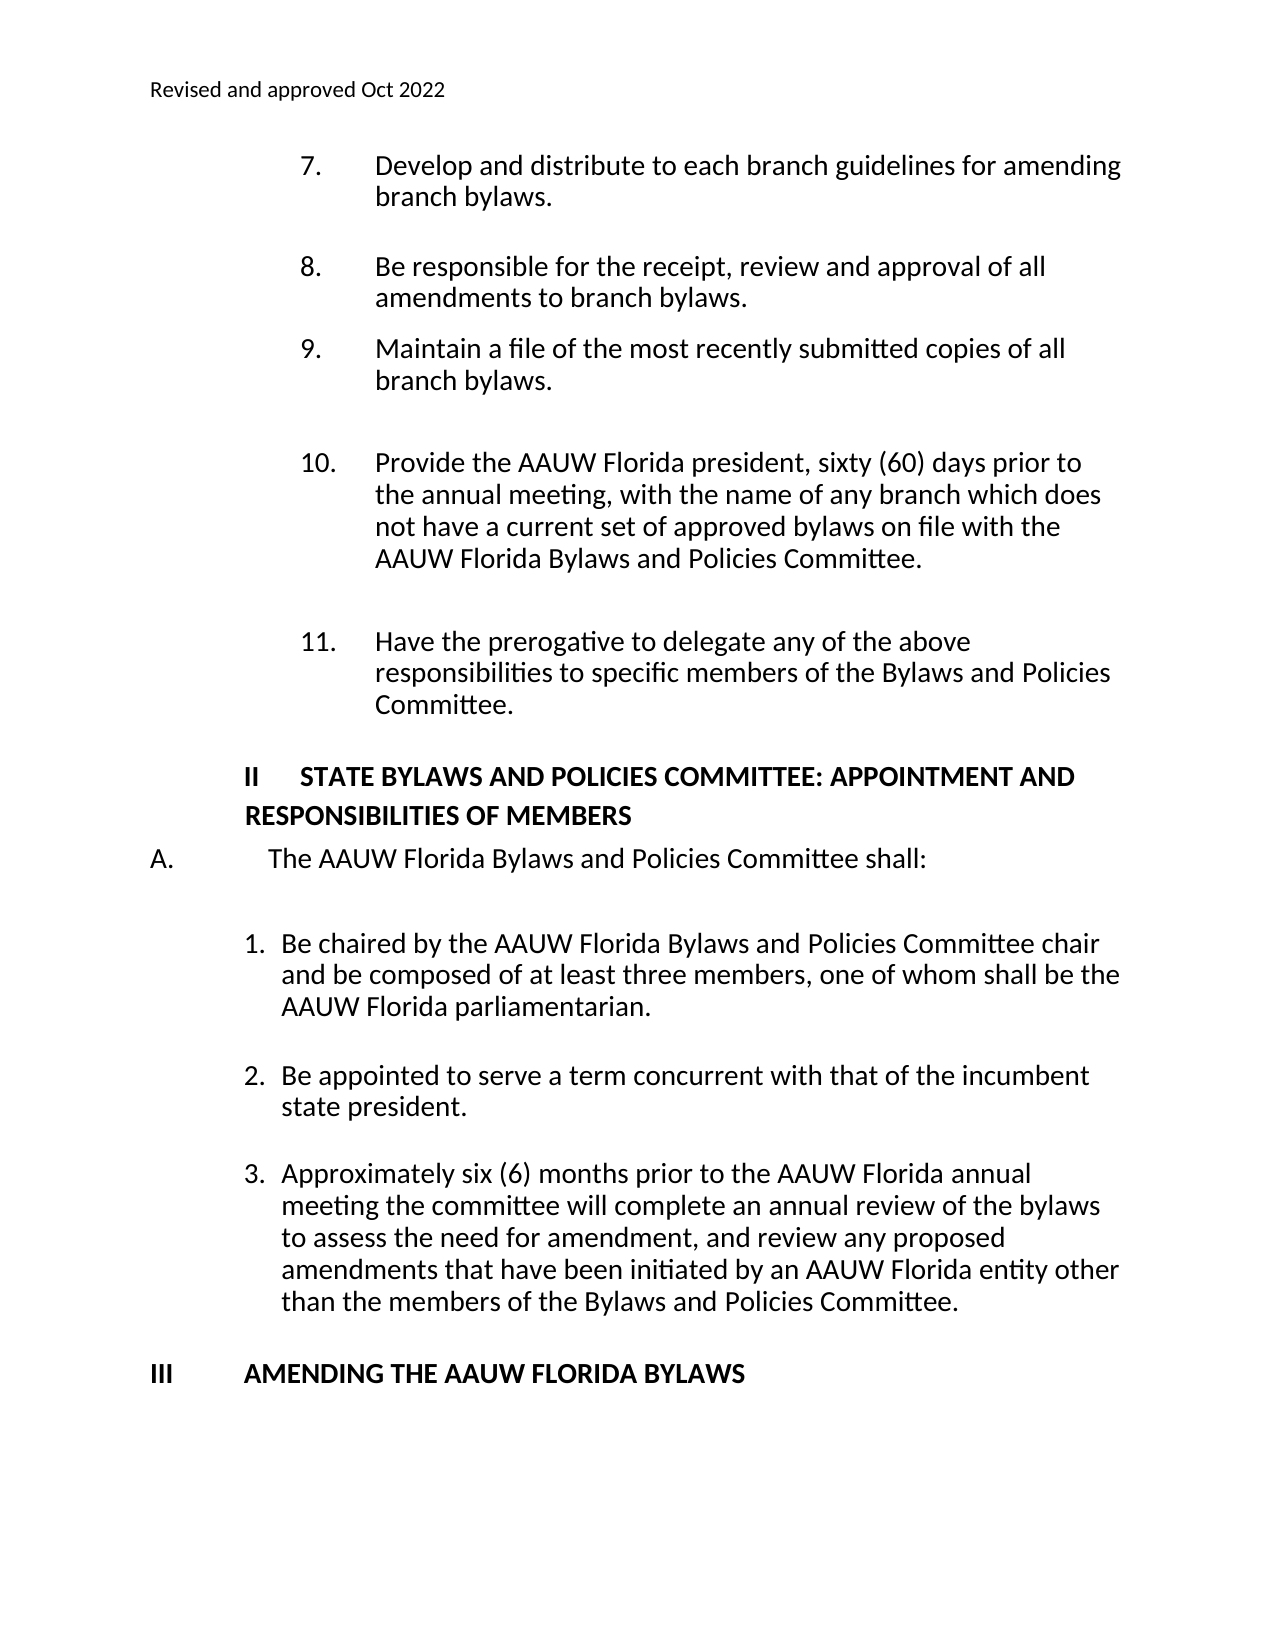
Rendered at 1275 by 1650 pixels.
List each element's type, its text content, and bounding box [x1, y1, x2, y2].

list Approximately six (6) months prior to the AAUW Florida annual meeting the committee will complete an annual review of the bylaws to assess the need for amendment, and review any proposed amendments that have been initiated by an AAUW Florida entity other than the members of the Bylaws and Policies Committee. [244, 1158, 1124, 1318]
list Maintain a file of the most recently submitted copies of all branch bylaws. [300, 333, 1124, 397]
list Be responsible for the receipt, review and approval of all amendments to branch bylaws. [300, 251, 1124, 315]
list Provide the AAUW Florida president, sixty (60) days prior to the annual meeting, with the name of any branch which does not have a current set of approved bylaws on file with the AAUW Florida Bylaws and Policies Committee. [300, 447, 1124, 576]
list Be appointed to serve a term concurrent with that of the incumbent state president. [244, 1060, 1124, 1124]
list Have the prerogative to delegate any of the above responsibilities to specific members of the Bylaws and Policies Committee. [300, 625, 1124, 722]
text III AMENDING THE AAUW FLORIDA BYLAWS [150, 1355, 1125, 1391]
text A. The AAUW Florida Bylaws and Policies Committee shall: [150, 843, 1125, 875]
list STATE BYLAWS AND POLICIES COMMITTEE: APPOINTMENT AND RESPONSIBILITIES OF MEMBERS [244, 758, 1125, 833]
list Be chaired by the AAUW Florida Bylaws and Policies Committee chair and be composed of at least three members, one of whom shall be the AAUW Florida parliamentarian. [244, 928, 1124, 1024]
list Develop and distribute to each branch guidelines for amending branch bylaws. [300, 150, 1124, 214]
